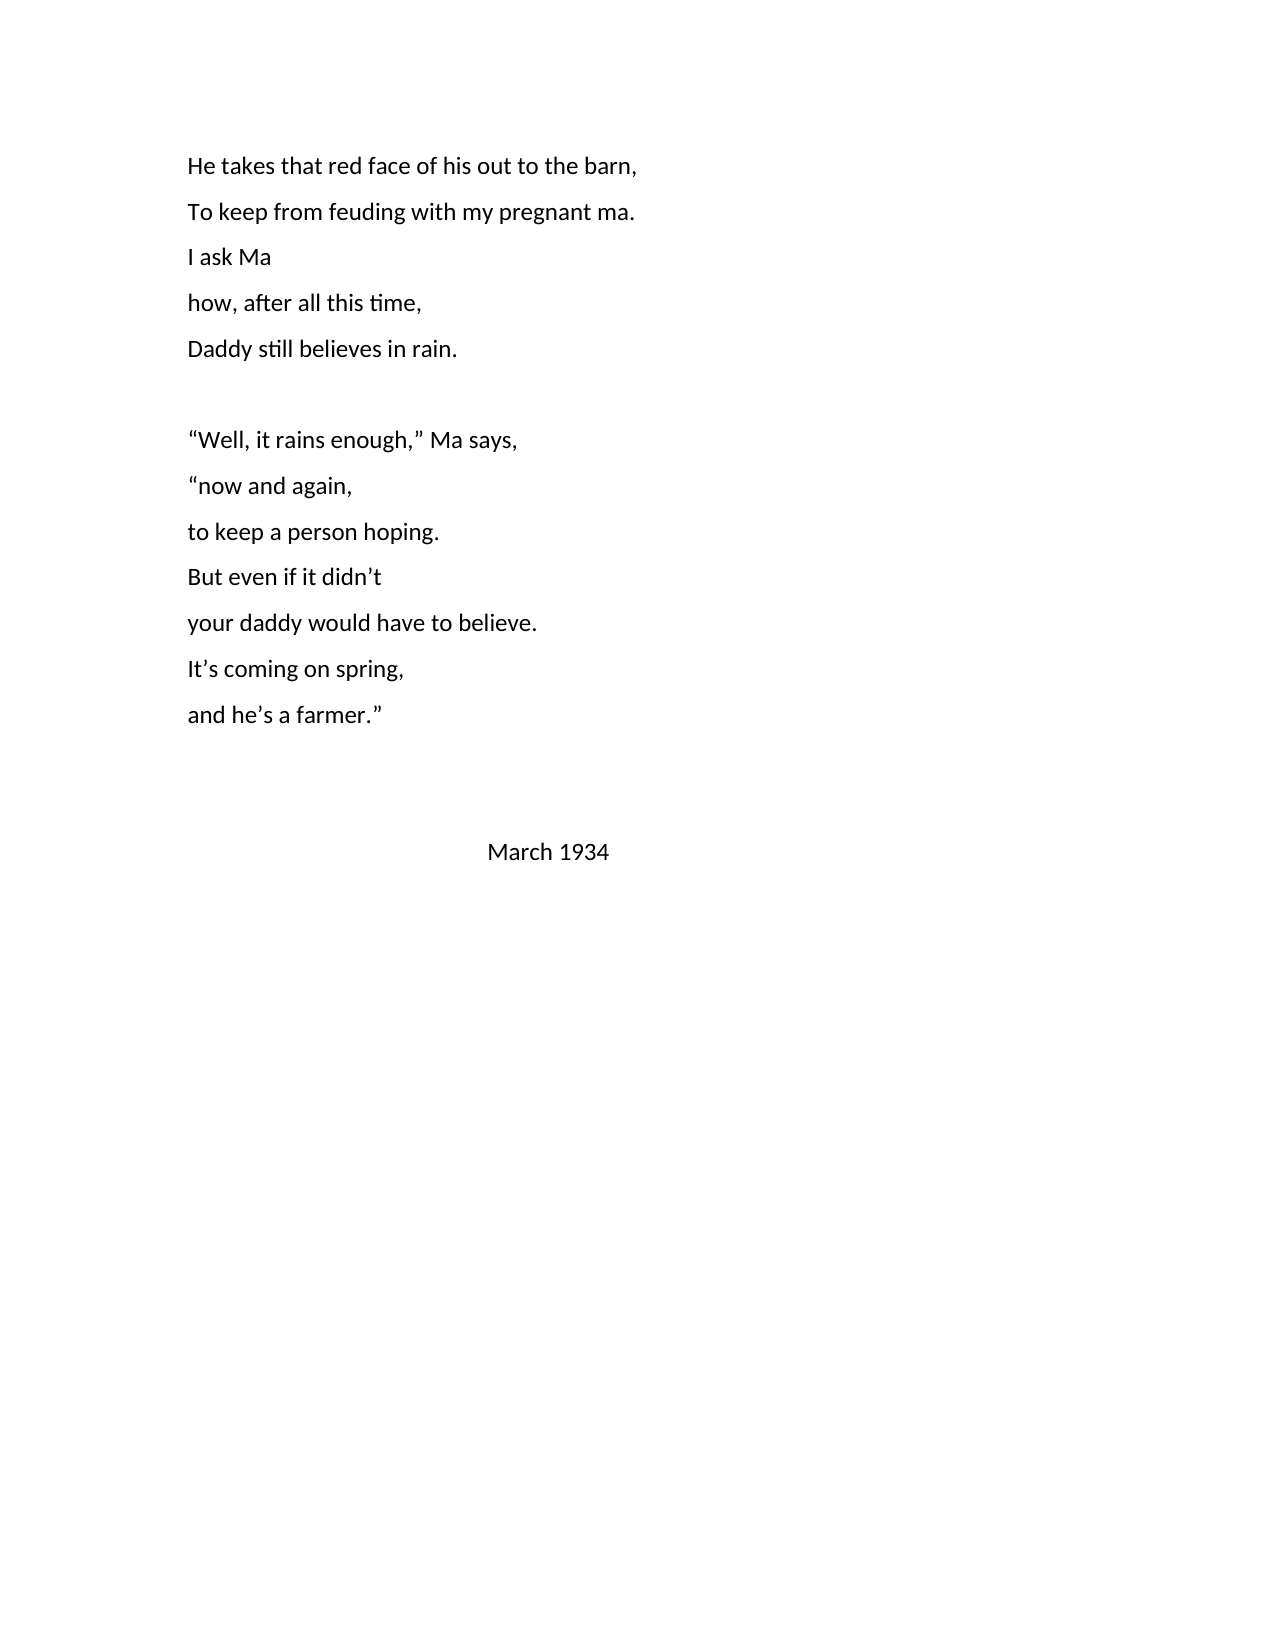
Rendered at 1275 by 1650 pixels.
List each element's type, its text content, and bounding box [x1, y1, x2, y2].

text “Well, it rains enough,” Ma says, [187, 424, 1087, 455]
text But even if it didn’t [187, 562, 1087, 592]
text and he’s a farmer.” [187, 699, 1087, 729]
text how, after all this time, [187, 287, 1087, 318]
text I ask Ma [187, 241, 1087, 272]
text March 1934 [187, 836, 1087, 866]
text He takes that red face of his out to the barn, [187, 150, 1087, 181]
text To keep from feuding with my pregnant ma. [187, 196, 1087, 226]
text to keep a person hoping. [187, 516, 1087, 546]
text It’s coming on spring, [187, 653, 1087, 683]
text your daddy would have to believe. [187, 607, 1087, 638]
text Daddy still believes in rain. [187, 333, 1087, 363]
text “now and again, [187, 470, 1087, 501]
